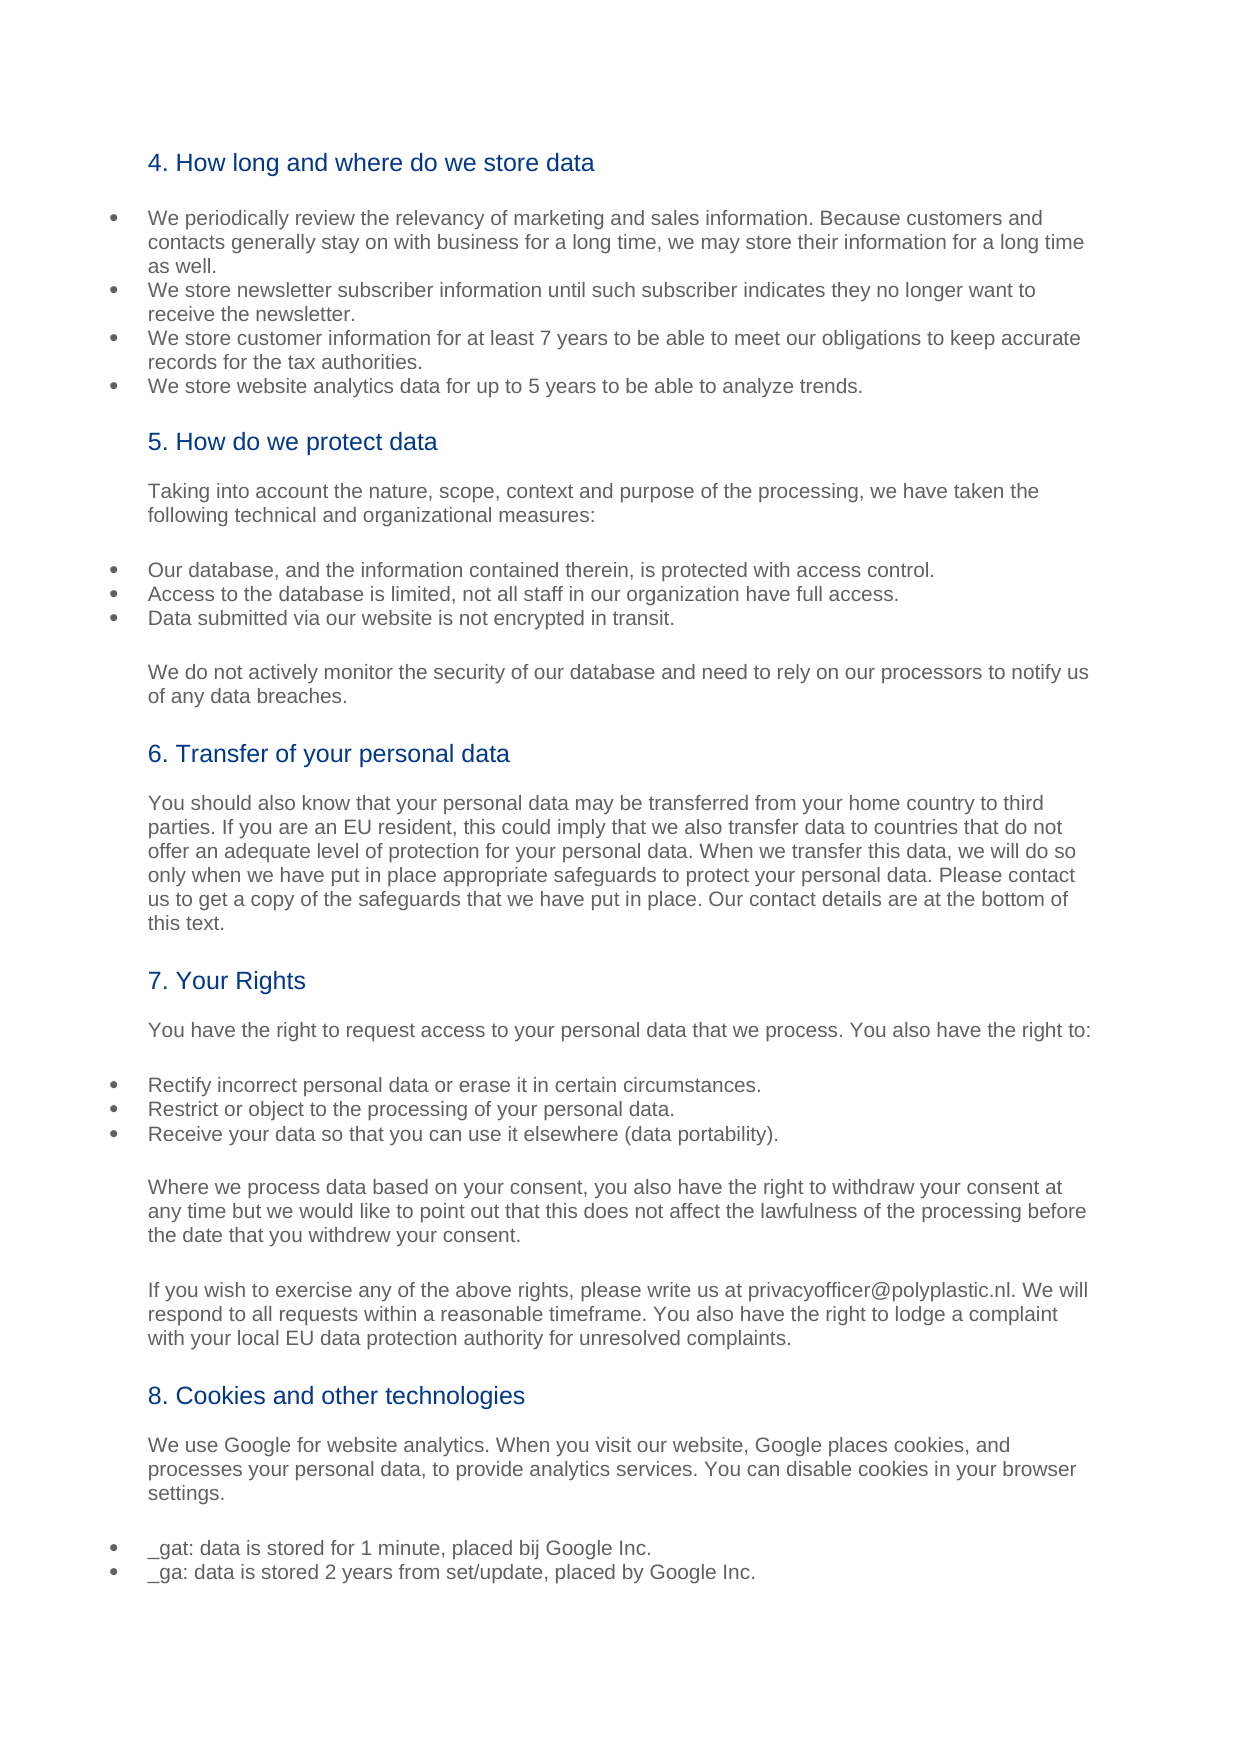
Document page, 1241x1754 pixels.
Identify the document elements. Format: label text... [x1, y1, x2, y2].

text Taking into account the nature, scope, context and purpose of the processing, we have taken the following technical and organizational measures: [148, 479, 1093, 527]
text If you wish to exercise any of the above rights, please write us at privacyofficer@polyplastic.nl. We will respond to all requests within a reasonable timeframe. You also have the right to lodge a complaint with your local EU data protection authority for unresolved complaints. [148, 1278, 1093, 1349]
text Where we process data based on your consent, you also have the right to withdraw your consent at any time but we would like to point out that this does not affect the lawfulness of the processing before the date that you withdrew your consent. [148, 1174, 1093, 1246]
list We periodically review the relevancy of marketing and sales information. Because customers and contacts generally stay on with business for a long time, we may store their information for a long time as well. [110, 206, 1093, 277]
list ​_gat: data is stored for 1 minute, placed bij Google Inc. [110, 1536, 1093, 1560]
text 6. Transfer of your personal data [148, 739, 1093, 767]
text 7. Your Rights [148, 966, 1093, 994]
list Rectify incorrect personal data or erase it in certain circumstances. [110, 1073, 1093, 1097]
text 4. How long and where do we store data [148, 148, 1093, 176]
list Access to the database is limited, not all staff in our organization have full access. [110, 582, 1093, 606]
list _ga: data is stored 2 years from set/update, placed by Google Inc. [110, 1560, 1093, 1584]
list We store newsletter subscriber information until such subscriber indicates they no longer want to receive the newsletter. [110, 277, 1093, 326]
text We do not actively monitor the security of our database and need to rely on our processors to notify us of any data breaches. [148, 659, 1093, 707]
list Data submitted via our website is not encrypted in transit. [110, 606, 1093, 630]
list Our database, and the information contained therein, is protected with access control. [110, 558, 1093, 582]
list Restrict or object to the processing of your personal data. [110, 1097, 1093, 1121]
list We store customer information for at least 7 years to be able to meet our obligations to keep accurate records for the tax authorities. [110, 326, 1093, 373]
list We store website analytics data for up to 5 years to be able to analyze trends. [110, 373, 1093, 398]
list Receive your data so that you can use it elsewhere (data portability). [110, 1121, 1093, 1145]
text 5. How do we protect data [148, 427, 1093, 456]
text We use Google for website analytics. When you visit our website, Google places cookies, and processes your personal data, to provide analytics services. You can disable cookies in your browser settings. [148, 1433, 1093, 1505]
text You have the right to request access to your personal data that we process. You also have the right to: [148, 1018, 1093, 1042]
text 8. Cookies and other technologies [148, 1381, 1093, 1409]
text You should also know that your personal data may be transferred from your home country to third parties. If you are an EU resident, this could imply that we also transfer data to countries that do not offer an adequate level of protection for your personal data. When we transfer this data, we will do so only when we have put in place appropriate safeguards to protect your personal data. Please contact us to get a copy of the safeguards that we have put in place. Our contact details are at the bottom of this text. [148, 791, 1093, 934]
